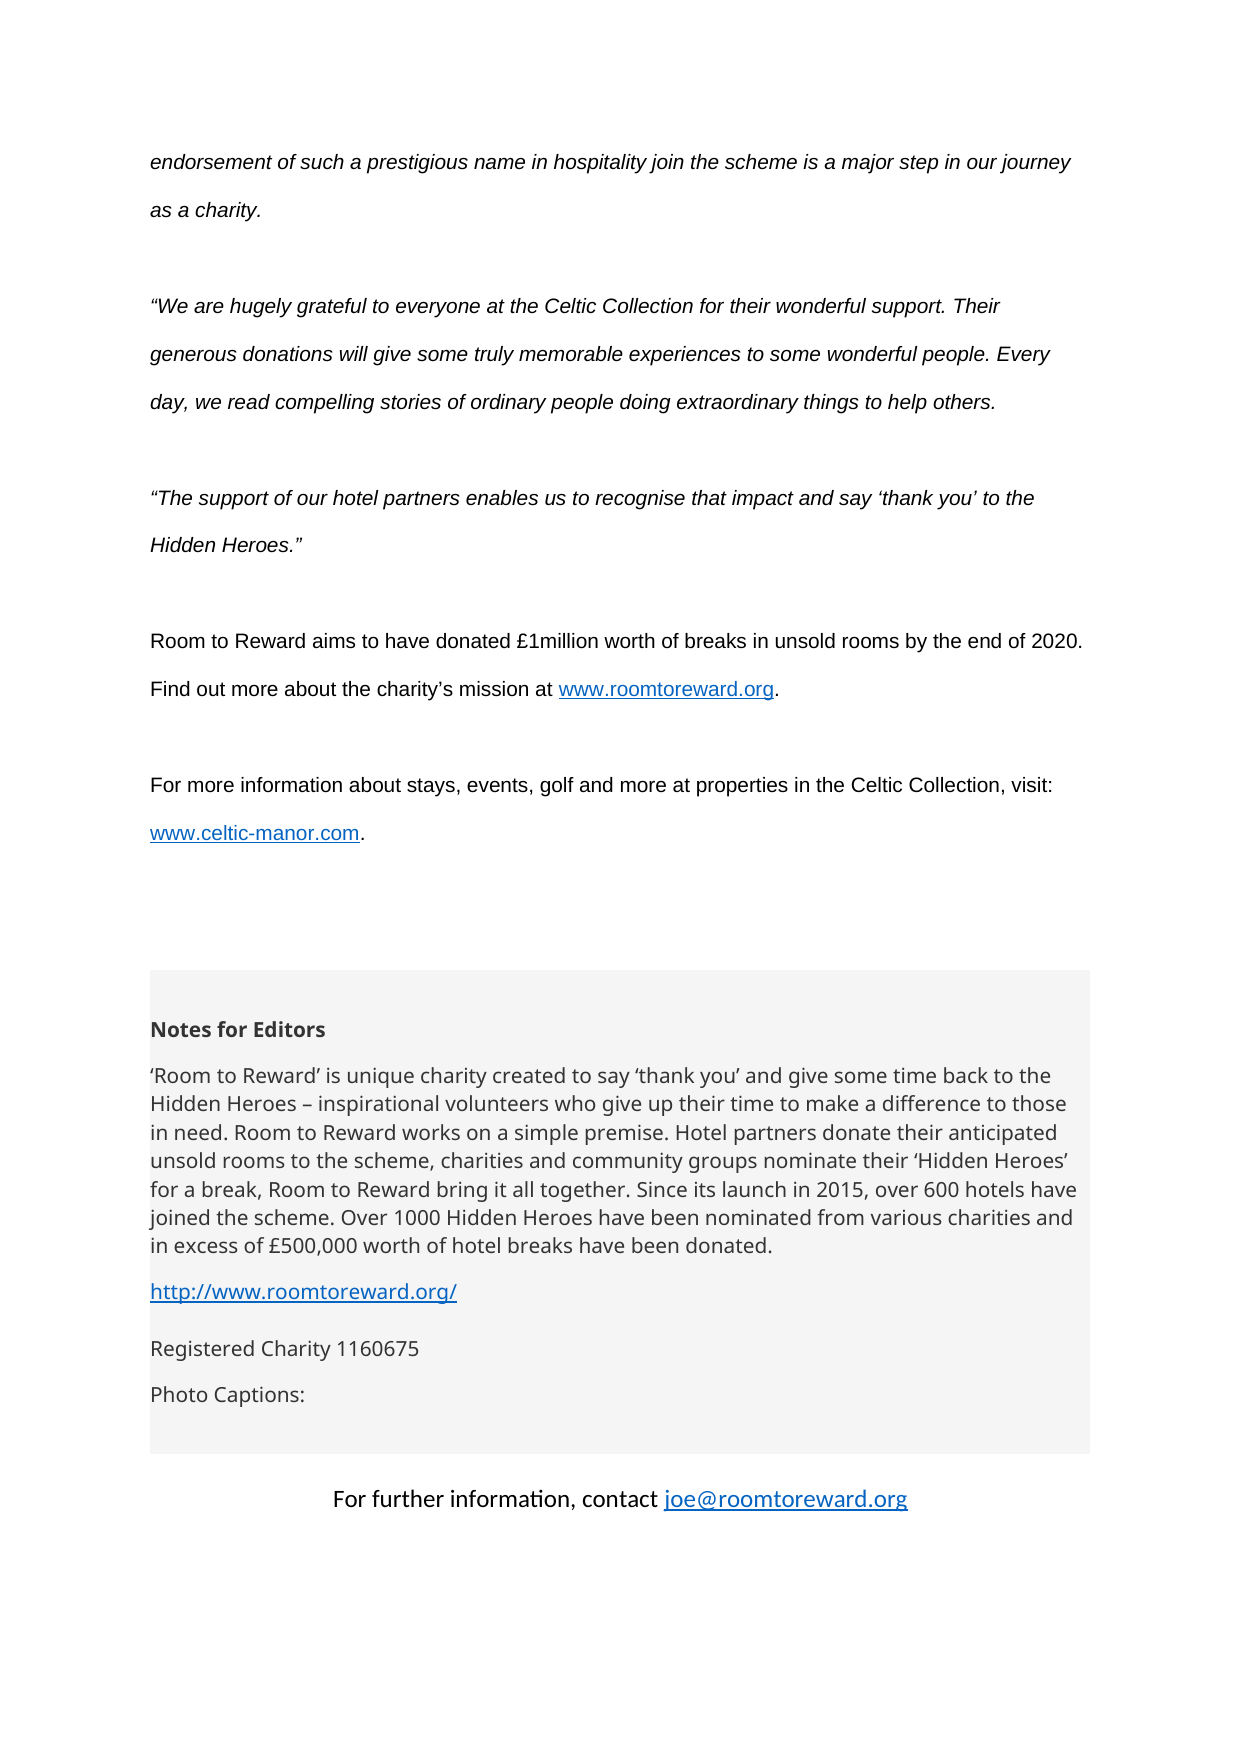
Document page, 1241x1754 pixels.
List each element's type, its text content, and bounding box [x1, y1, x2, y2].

text Notes for Editors [150, 1015, 1090, 1044]
text Room to Reward aims to have donated £1million worth of breaks in unsold rooms by the end of 2020. Find out more about the charity’s mission at www.roomtoreward.org. [150, 629, 1090, 701]
text http://www.roomtoreward.org/ Registered Charity 1160675 [150, 1277, 1090, 1363]
text “The support of our hotel partners enables us to recognise that impact and say ‘thank you’ to the Hidden Heroes.” [150, 485, 1090, 557]
text Photo Captions: [150, 1380, 1090, 1408]
text For more information about stays, events, golf and more at properties in the Celtic Collection, visit: www.celtic-manor.com. [150, 773, 1090, 845]
text ‘Room to Reward’ is unique charity created to say ‘thank you’ and give some time back to the Hidden Heroes – inspirational volunteers who give up their time to make a difference to those in need. Room to Reward works on a simple premise. Hotel partners donate their anticipated unsold rooms to the scheme, charities and community groups nominate their ‘Hidden Heroes’ for a break, Room to Reward bring it all together. Since its launch in 2015, over 600 hotels have joined the scheme. Over 1000 Hidden Heroes have been nominated from various charities and in excess of £500,000 worth of hotel breaks have been donated. [150, 1061, 1090, 1260]
text “We are hugely grateful to everyone at the Celtic Collection for their wonderful support. Their generous donations will give some truly memorable experiences to some wonderful people. Every day, we read compelling stories of ordinary people doing extraordinary things to help others. [150, 294, 1090, 413]
text For further information, contact joe@roomtoreward.org [150, 1483, 1090, 1514]
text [150, 150, 1090, 222]
